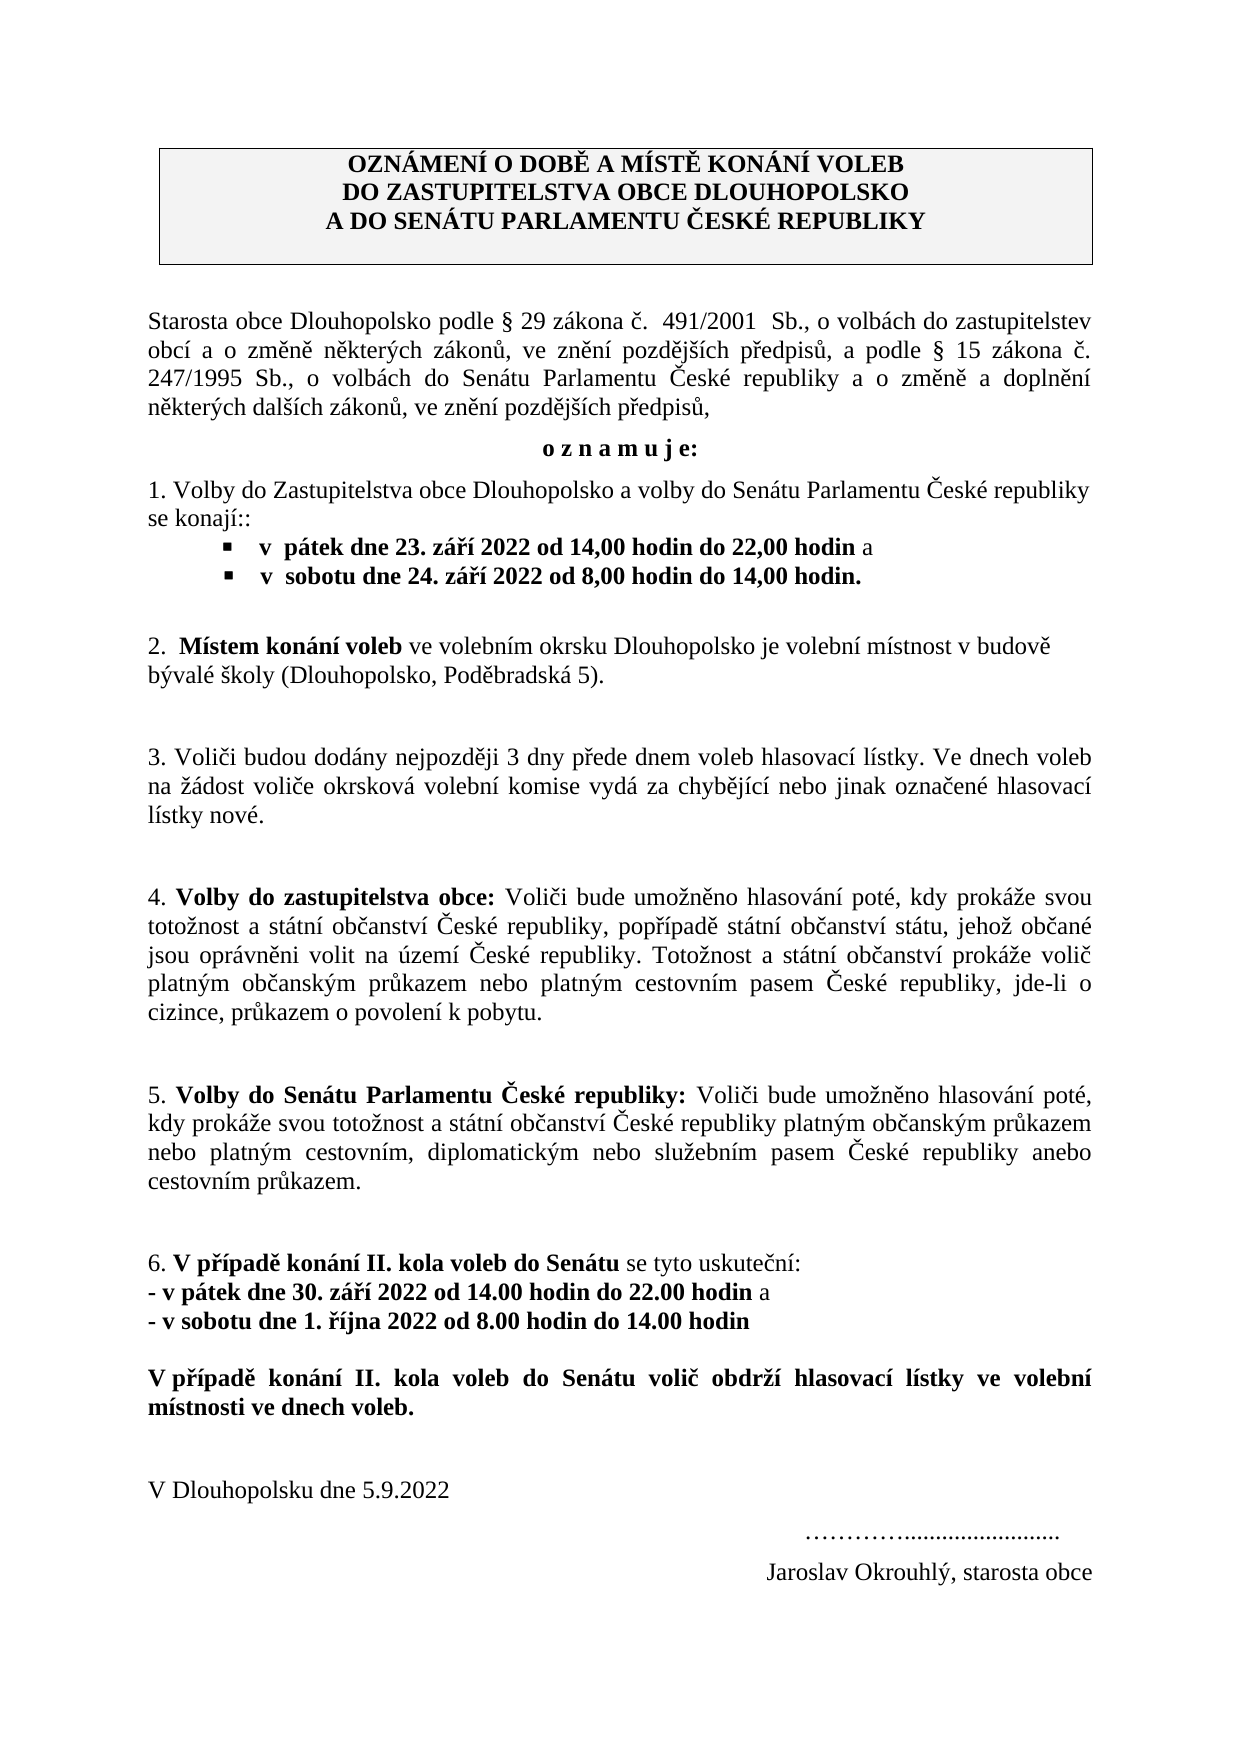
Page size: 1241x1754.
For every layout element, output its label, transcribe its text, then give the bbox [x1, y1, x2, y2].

text 2. Místem konání voleb ve volebním okrsku Dlouhopolsko je volební místnost v budově bývalé školy (Dlouhopolsko, Poděbradská 5). [148, 631, 1093, 688]
text V Dlouhopolsku dne 5.9.2022 [148, 1475, 1093, 1503]
text 5. Volby do Senátu Parlamentu České republiky: Voliči bude umožněno hlasování poté, kdy prokáže svou totožnost a státní občanství České republiky platným občanským průkazem nebo platným cestovním, diplomatickým nebo služebním pasem České republiky anebo cestovním průkazem. [148, 1080, 1093, 1195]
text 3. Voliči budou dodány nejpozději 3 dny přede dnem voleb hlasovací lístky. Ve dnech voleb na žádost voliče okrsková volební komise vydá za chybějící nebo jinak označené hlasovací lístky nové. [148, 742, 1093, 828]
text 4. Volby do zastupitelstva obce: Voliči bude umožněno hlasování poté, kdy prokáže svou totožnost a státní občanství České republiky, popřípadě státní občanství státu, jehož občané jsou oprávněni volit na území České republiky. Totožnost a státní občanství prokáže volič platným občanským průkazem nebo platným cestovním pasem České republiky, jde-li o cizince, průkazem o povolení k pobytu. [148, 882, 1093, 1026]
text V případě konání II. kola voleb do Senátu volič obdrží hlasovací lístky ve volební místnosti ve dnech voleb. [148, 1363, 1093, 1421]
list v pátek dne 23. září 2022 od 14,00 hodin do 22,00 hodin a [221, 532, 1093, 561]
text Starosta obce Dlouhopolsko podle § 29 zákona č. 491/2001 Sb., o volbách do zastupitelstev obcí a o změně některých zákonů, ve znění pozdějších předpisů, a podle § 15 zákona č. 247/1995 Sb., o volbách do Senátu Parlamentu České republiky a o změně a doplnění některých dalších zákonů, ve znění pozdějších předpisů, [148, 306, 1093, 421]
text - v sobotu dne 1. října 2022 od 8.00 hodin do 14.00 hodin [148, 1306, 1093, 1335]
text 1. Volby do Zastupitelstva obce Dlouhopolsko a volby do Senátu Parlamentu České republiky se konají:: [148, 475, 1093, 532]
table_header OznÁmení o dobĚ a místě konání voleb DO ZASTUPITELSTVA OBCE DLOUHOPOLSKO A DO SENÁTU PARLAMENTU ČESKÉ REPUBLIKY [160, 149, 1092, 264]
text o z n a m u j e: [148, 433, 1093, 462]
text …………......................... [148, 1516, 1093, 1545]
text Jaroslav Okrouhlý, starosta obce [148, 1557, 1093, 1586]
text - v pátek dne 30. září 2022 od 14.00 hodin do 22.00 hodin a [148, 1277, 1093, 1306]
text 6. V případě konání II. kola voleb do Senátu se tyto uskuteční: [148, 1248, 1093, 1277]
list v sobotu dne 24. září 2022 od 8,00 hodin do 14,00 hodin. [223, 561, 1093, 590]
